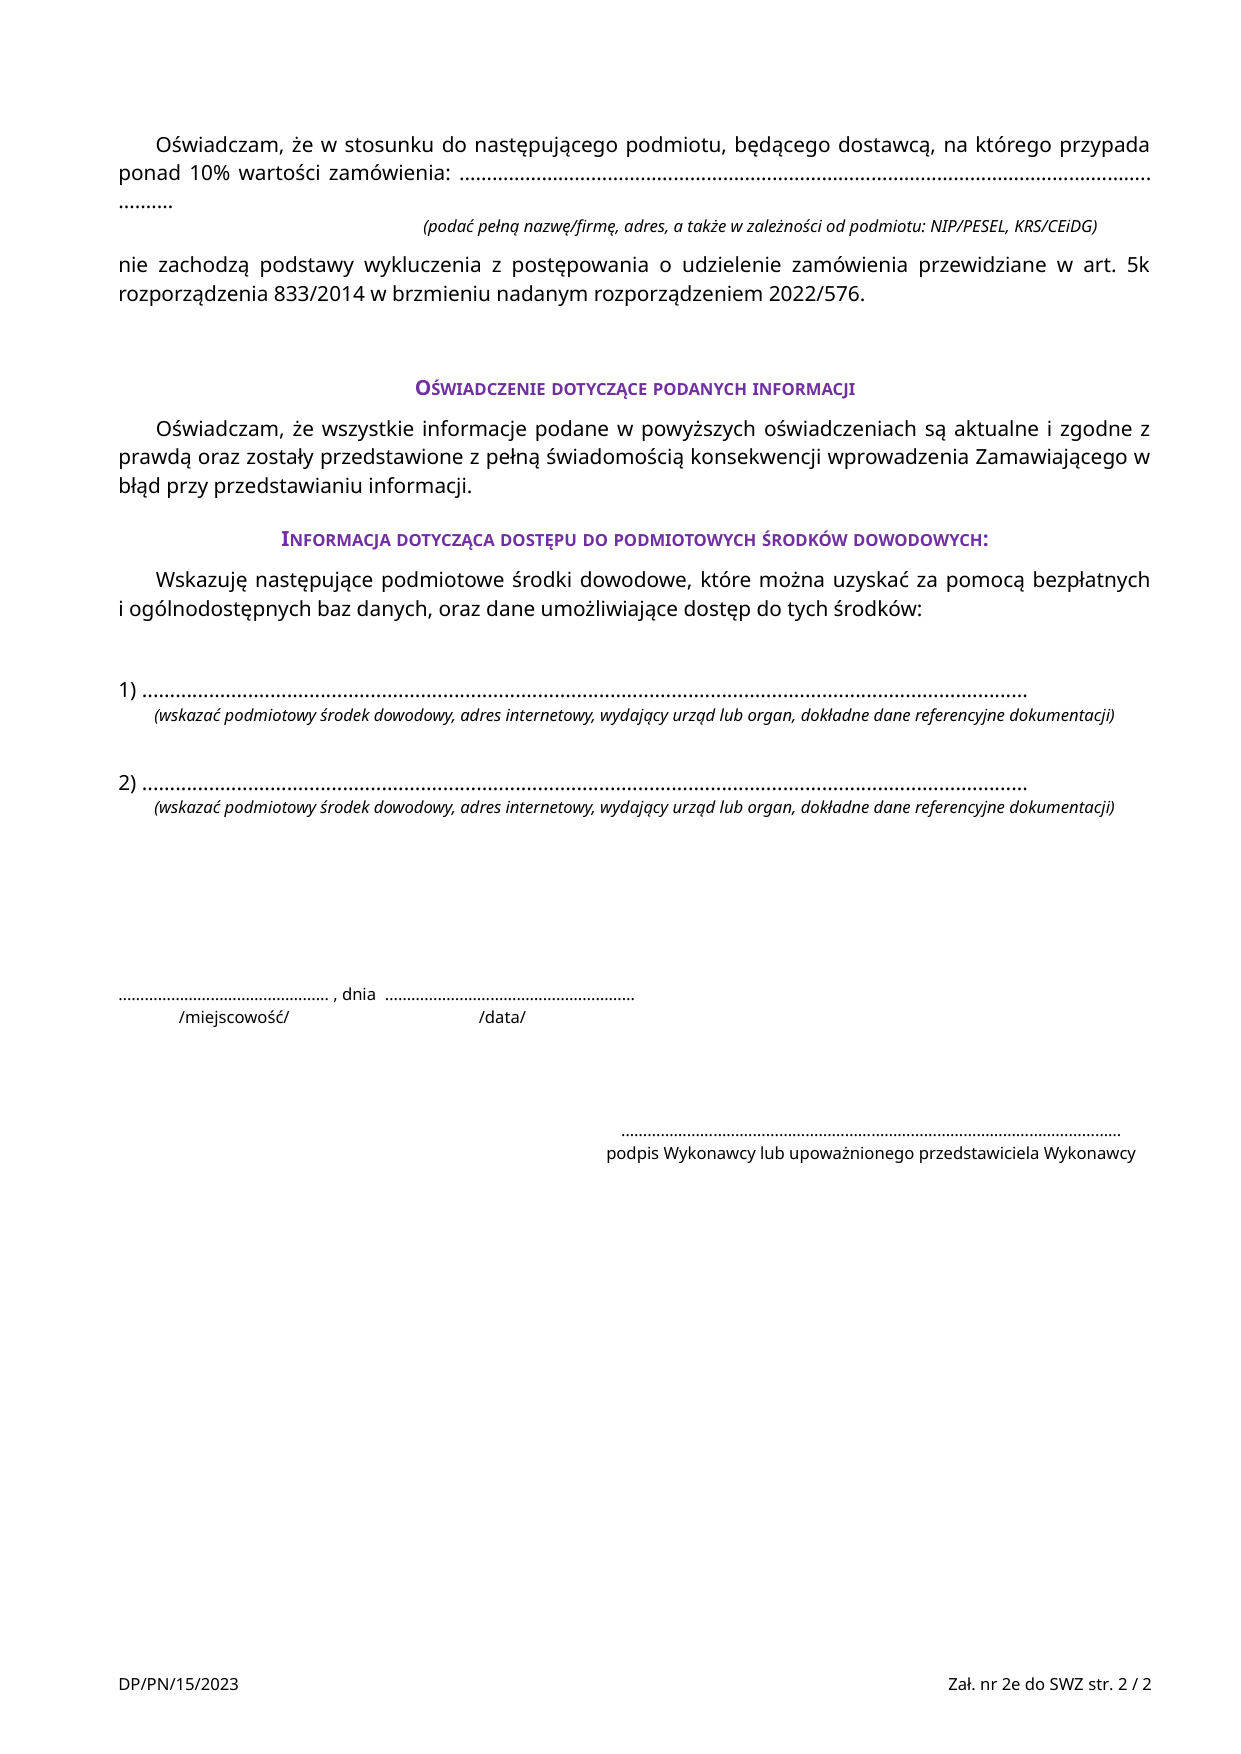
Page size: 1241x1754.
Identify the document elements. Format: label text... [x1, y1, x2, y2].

text (wskazać podmiotowy środek dowodowy, adres internetowy, wydający urząd lub organ, dokładne dane referencyjne dokumentacji) [118, 704, 1152, 727]
text ………………………………………… , dnia ………………………………………………… [118, 983, 1152, 1005]
text (podać pełną nazwę/firmę, adres, a także w zależności od podmiotu: NIP/PESEL, KRS/CEiDG) [369, 215, 1152, 238]
text …………………………………………………………………………………………………… podpis Wykonawcy lub upoważnionego przedstawiciela Wykonawcy [591, 1119, 1152, 1164]
text 2) ............................................................................................................................................................... [118, 768, 1152, 796]
text /miejscowość/ /data/ [118, 1005, 1152, 1028]
text Oświadczam, że wszystkie informacje podane w powyższych oświadczeniach są aktualne i zgodne z prawdą oraz zostały przedstawione z pełną świadomością konsekwencji wprowadzenia Zamawiającego w błąd przy przedstawianiu informacji. [118, 414, 1152, 499]
text (wskazać podmiotowy środek dowodowy, adres internetowy, wydający urząd lub organ, dokładne dane referencyjne dokumentacji) [118, 796, 1152, 819]
text Informacja dotycząca dostępu do podmiotowych środków dowodowych: [118, 524, 1152, 553]
text Wskazuję następujące podmiotowe środki dowodowe, które można uzyskać za pomocą bezpłatnych i ogólnodostępnych baz danych, oraz dane umożliwiające dostęp do tych środków: [118, 565, 1152, 622]
text 1) ............................................................................................................................................................... [118, 676, 1152, 704]
text Oświadczenie dotyczące podanych informacji [118, 373, 1152, 402]
text Oświadczam, że w stosunku do następującego podmiotu, będącego dostawcą, na którego przypada ponad 10% wartości zamówienia: …………………………………………………………………………………………………….………..….…… [118, 130, 1152, 215]
